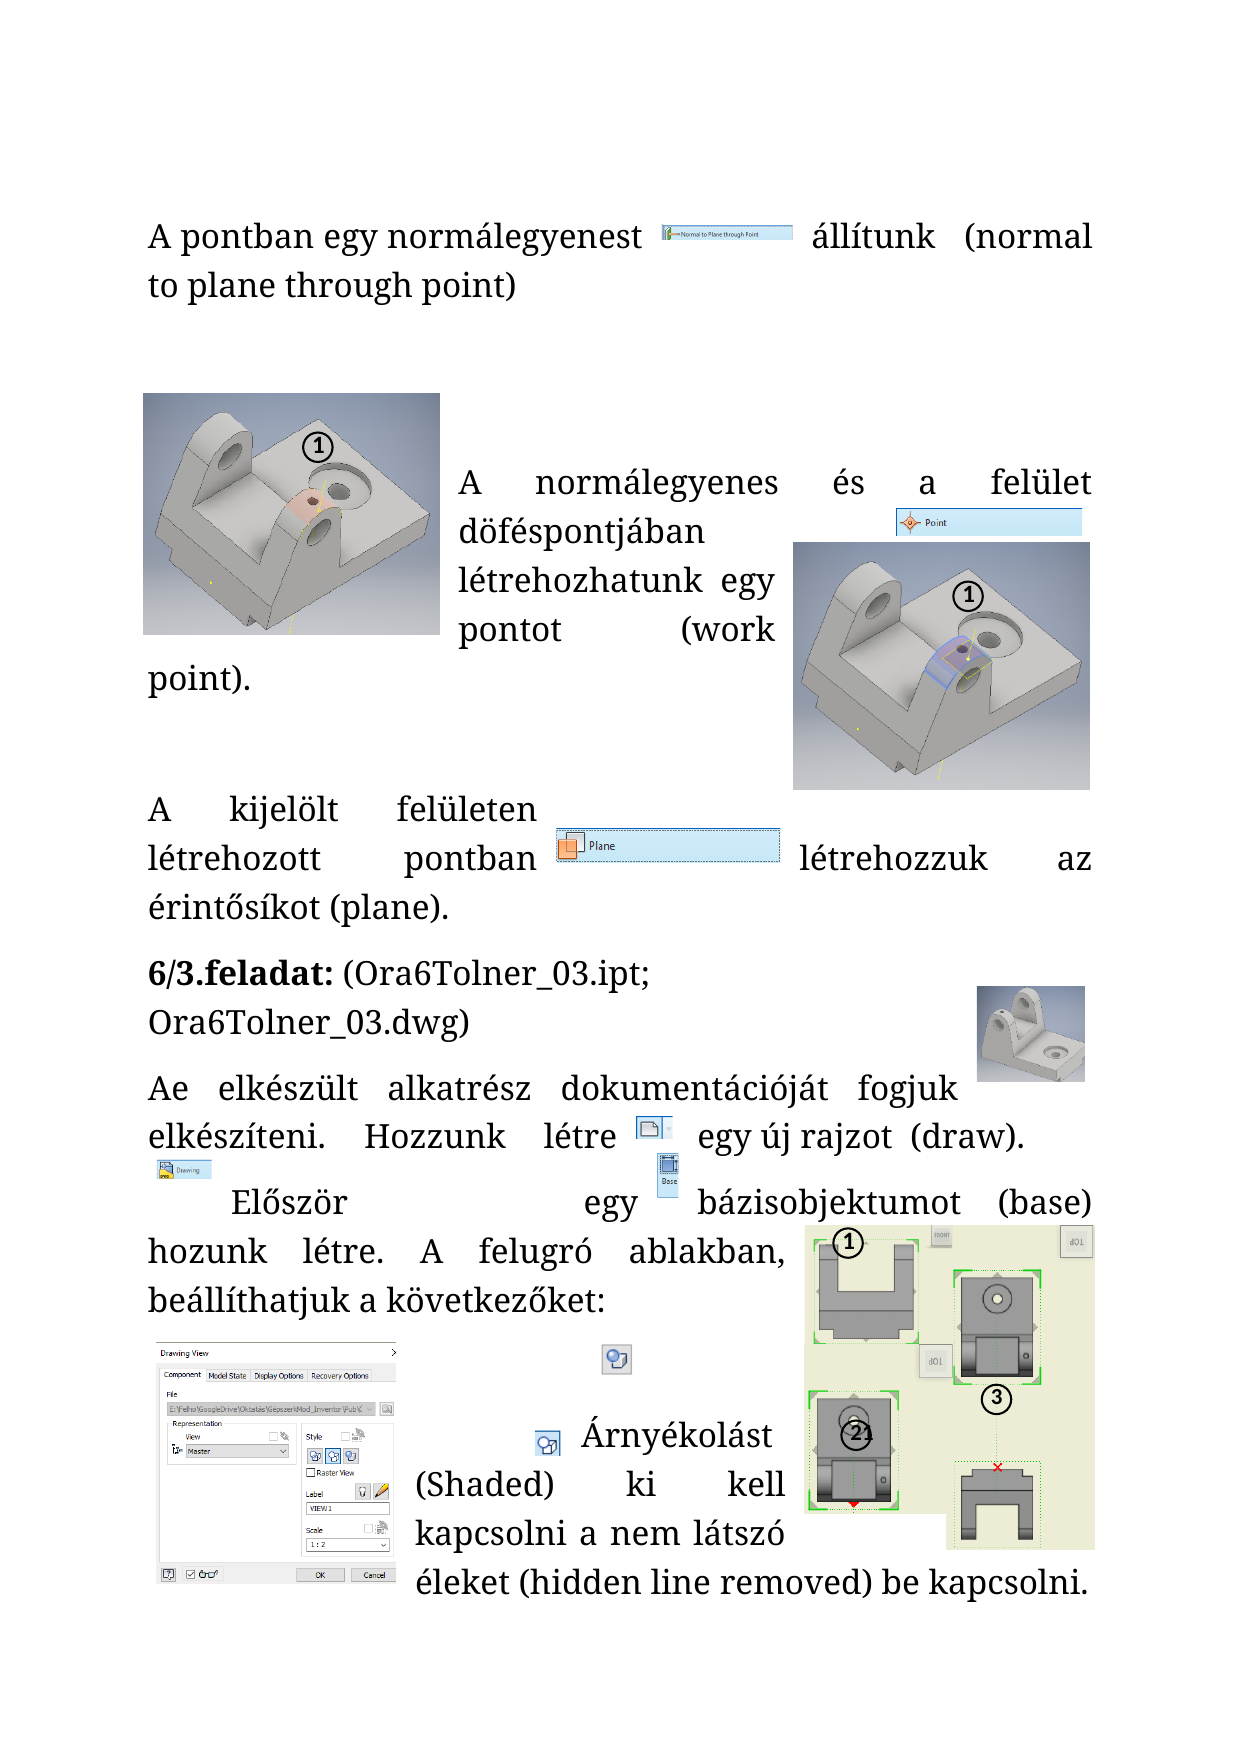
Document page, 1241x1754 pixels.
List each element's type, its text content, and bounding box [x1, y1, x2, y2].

text A pontban egy normálegyenest állítunk (normal to plane through point) [148, 213, 1093, 308]
picture [598, 1342, 632, 1374]
picture [155, 1159, 212, 1179]
text A kijelölt felületen létrehozott pontban létrehozzuk az érintősíkot (plane). [148, 786, 1093, 929]
picture [793, 700, 1090, 786]
picture [635, 1116, 672, 1138]
picture [533, 1426, 562, 1454]
text Először egy bázisobjektumot (base) hozunk létre. A felugró ablakban, beállíthatjuk a következőket: [148, 1179, 1093, 1322]
picture [155, 1342, 396, 1469]
text A normálegyenes és a felület döféspontjában létrehozhatunk egy pontot (work point). [148, 459, 1093, 700]
text 6/3.feladat: (Ora6Tolner_03.ipt; Ora6Tolner_03.dwg) [148, 950, 1093, 1044]
text Ae elkészült alkatrész dokumentációját fogjuk elkészíteni. Hozzunk létre egy új rajzot (draw). [148, 1064, 1093, 1159]
picture [656, 1152, 679, 1197]
picture [975, 986, 1085, 1080]
picture [894, 506, 1082, 535]
picture [555, 827, 781, 863]
picture [804, 1225, 1095, 1550]
picture [305, 434, 331, 459]
text Árnyékolást (Shaded) ki kell kapcsolni a nem látszó éleket (hidden line removed) be kapcsolni. [148, 1342, 1093, 1604]
picture [143, 393, 440, 635]
picture [661, 224, 793, 240]
